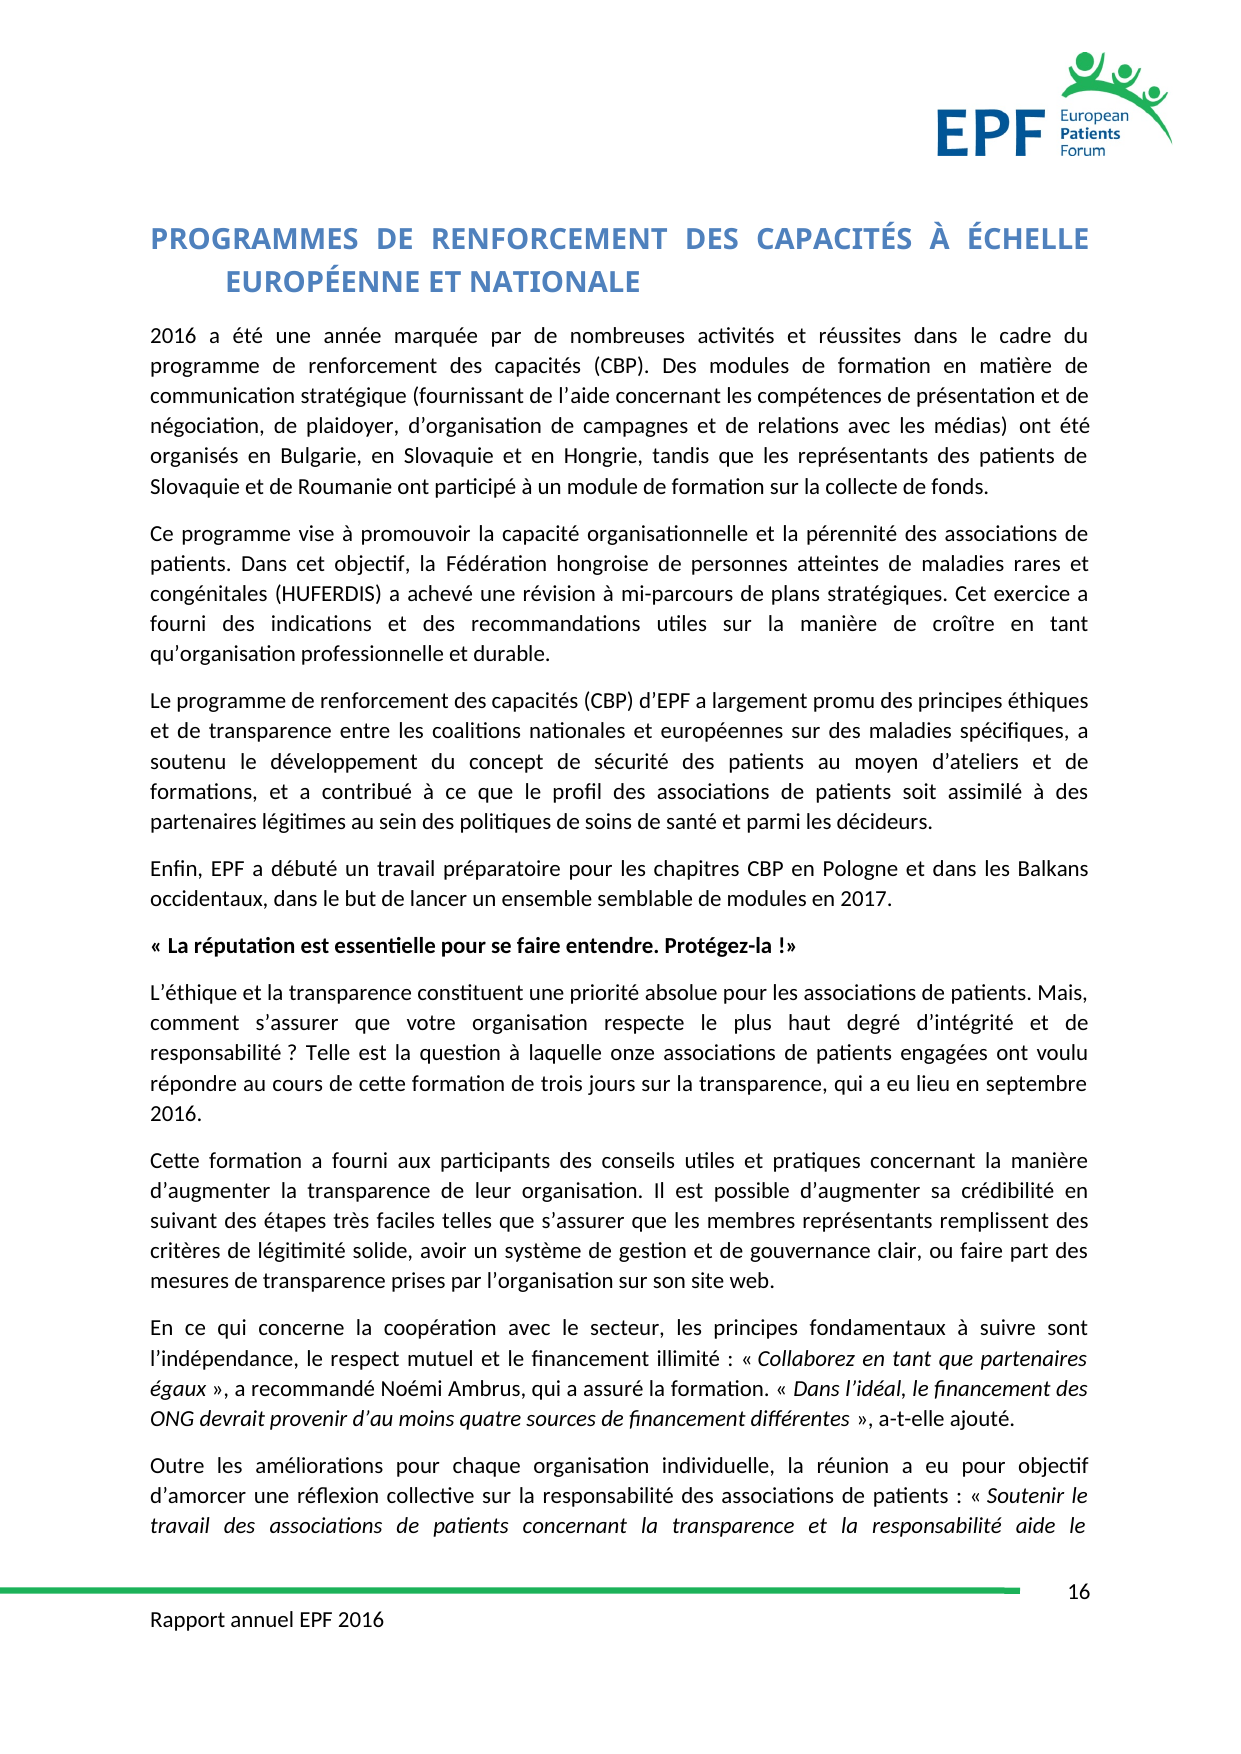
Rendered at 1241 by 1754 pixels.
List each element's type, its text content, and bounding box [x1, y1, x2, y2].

text En ce qui concerne la coopération avec le secteur, les principes fondamentaux à suivre sont l’indépendance, le respect mutuel et le financement illimité : « Collaborez en tant que partenaires égaux », a recommandé Noémi Ambrus, qui a assuré la formation. « Dans l’idéal, le financement des ONG devrait provenir d’au moins quatre sources de financement différentes », a-t-elle ajouté. [150, 1313, 1090, 1432]
text Enfin, EPF a débuté un travail préparatoire pour les chapitres CBP en Pologne et dans les Balkans occidentaux, dans le but de lancer un ensemble semblable de modules en 2017. [150, 854, 1090, 912]
text 2016 a été une année marquée par de nombreuses activités et réussites dans le cadre du programme de renforcement des capacités (CBP). Des modules de formation en matière de communication stratégique (fournissant de l’aide concernant les compétences de présentation et de négociation, de plaidoyer, d’organisation de campagnes et de relations avec les médias) ont été organisés en Bulgarie, en Slovaquie et en Hongrie, tandis que les représentants des patients de Slovaquie et de Roumanie ont participé à un module de formation sur la collecte de fonds. [150, 321, 1090, 500]
text L’éthique et la transparence constituent une priorité absolue pour les associations de patients. Mais, comment s’assurer que votre organisation respecte le plus haut degré d’intégrité et de responsabilité ? Telle est la question à laquelle onze associations de patients engagées ont voulu répondre au cours de cette formation de trois jours sur la transparence, qui a eu lieu en septembre 2016. [150, 978, 1090, 1127]
text Ce programme vise à promouvoir la capacité organisationnelle et la pérennité des associations de patients. Dans cet objectif, la Fédération hongroise de personnes atteintes de maladies rares et congénitales (HUFERDIS) a achevé une révision à mi-parcours de plans stratégiques. Cet exercice a fourni des indications et des recommandations utiles sur la manière de croître en tant qu’organisation professionnelle et durable. [150, 519, 1090, 668]
text « La réputation est essentielle pour se faire entendre. Protégez-la !» [150, 931, 1090, 959]
text Cette formation a fourni aux participants des conseils utiles et pratiques concernant la manière d’augmenter la transparence de leur organisation. Il est possible d’augmenter sa crédibilité en suivant des étapes très faciles telles que s’assurer que les membres représentants remplissent des critères de légitimité solide, avoir un système de gestion et de gouvernance clair, ou faire part des mesures de transparence prises par l’organisation sur son site web. [150, 1146, 1090, 1295]
text Le programme de renforcement des capacités (CBP) d’EPF a largement promu des principes éthiques et de transparence entre les coalitions nationales et européennes sur des maladies spécifiques, a soutenu le développement du concept de sécurité des patients au moyen d’ateliers et de formations, et a contribué à ce que le profil des associations de patients soit assimilé à des partenaires légitimes au sein des politiques de soins de santé et parmi les décideurs. [150, 686, 1090, 835]
picture [937, 52, 1173, 156]
subtitle Programmes de renforcement des capacités à échelle européenne et nationale [150, 218, 1090, 301]
